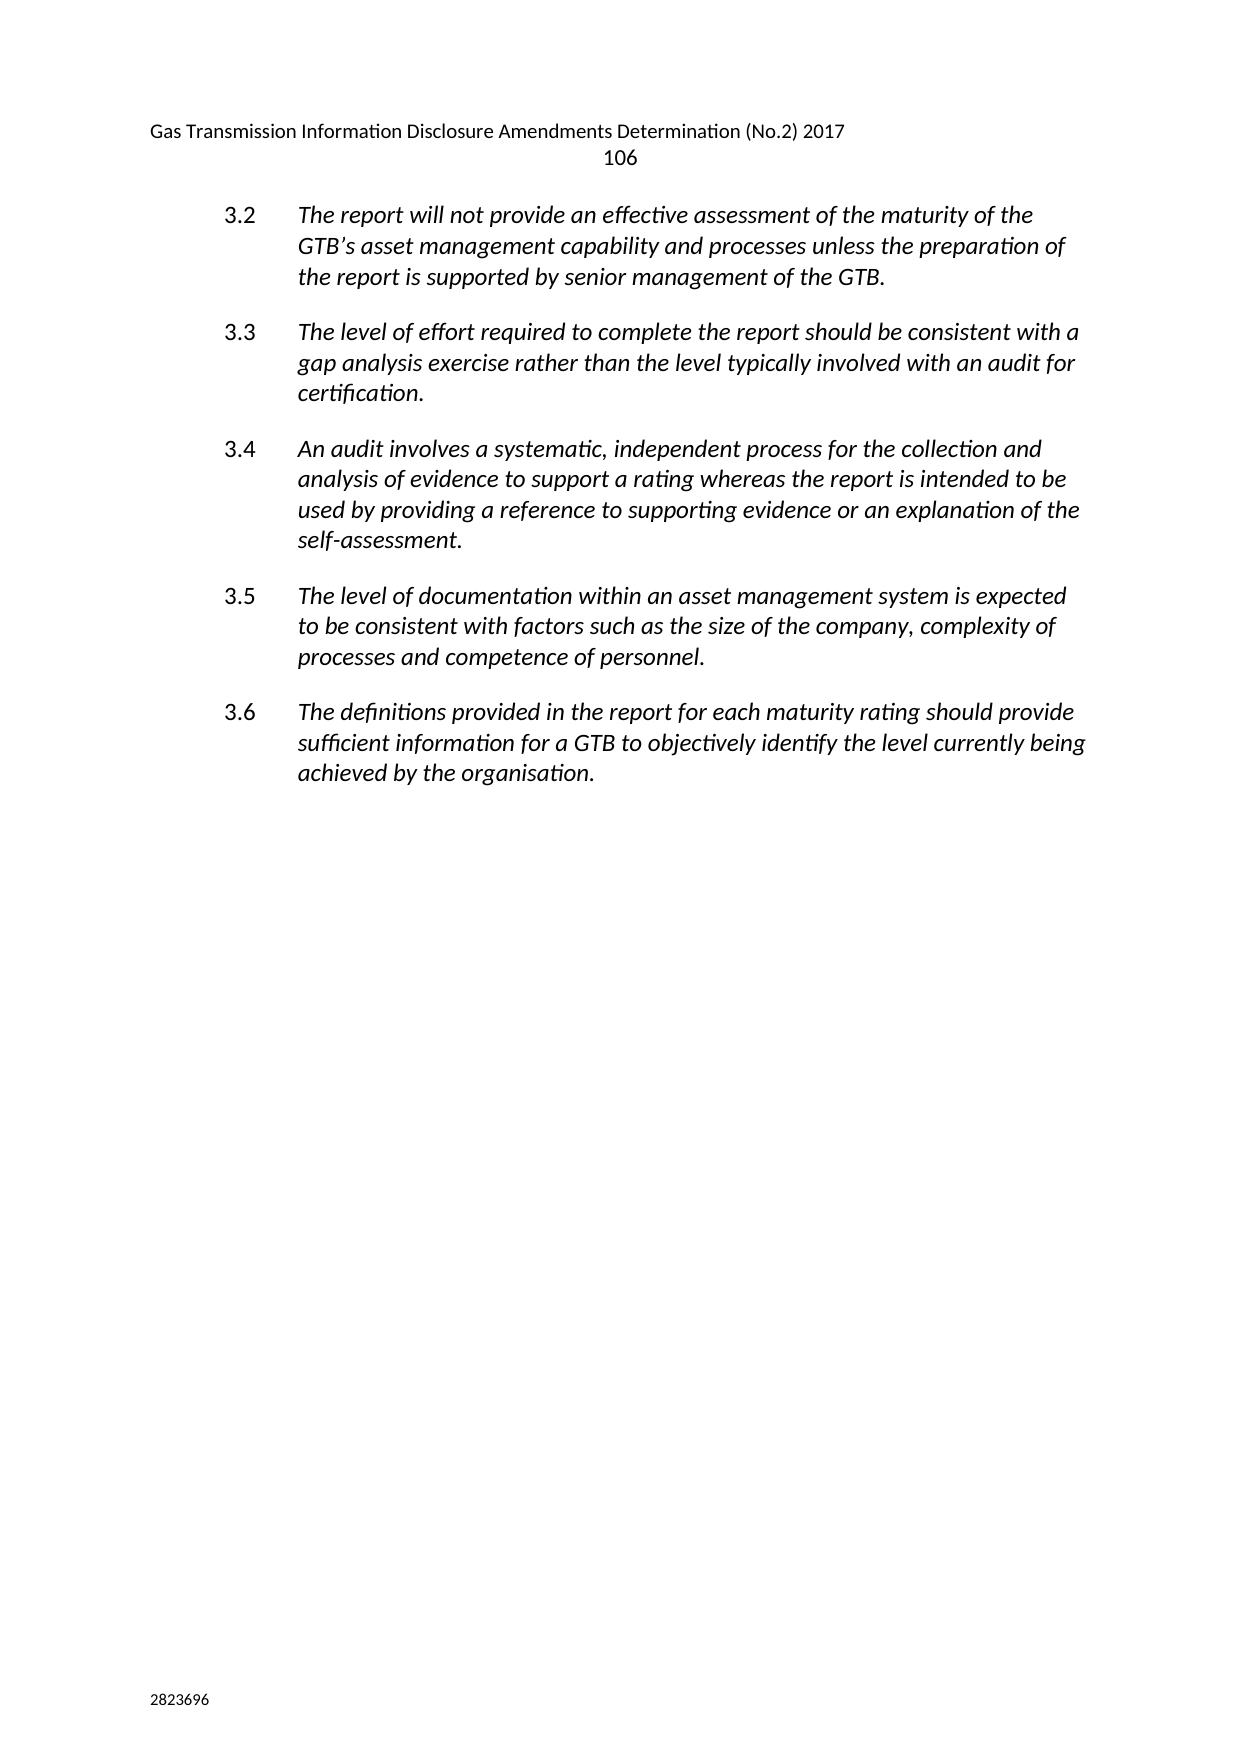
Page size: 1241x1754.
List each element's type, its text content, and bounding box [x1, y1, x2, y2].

list The level of documentation within an asset management system is expected to be consistent with factors such as the size of the company, complexity of processes and competence of personnel. [224, 580, 1090, 671]
list The level of effort required to complete the report should be consistent with a gap analysis exercise rather than the level typically involved with an audit for certification. [224, 316, 1090, 408]
list The definitions provided in the report for each maturity rating should provide sufficient information for a GTB to objectively identify the level currently being achieved by the organisation. [224, 696, 1090, 788]
list The report will not provide an effective assessment of the maturity of the GTB’s asset management capability and processes unless the preparation of the report is supported by senior management of the GTB. [224, 199, 1090, 291]
list An audit involves a systematic, independent process for the collection and analysis of evidence to support a rating whereas the report is intended to be used by providing a reference to supporting evidence or an explanation of the self-assessment. [224, 433, 1090, 555]
